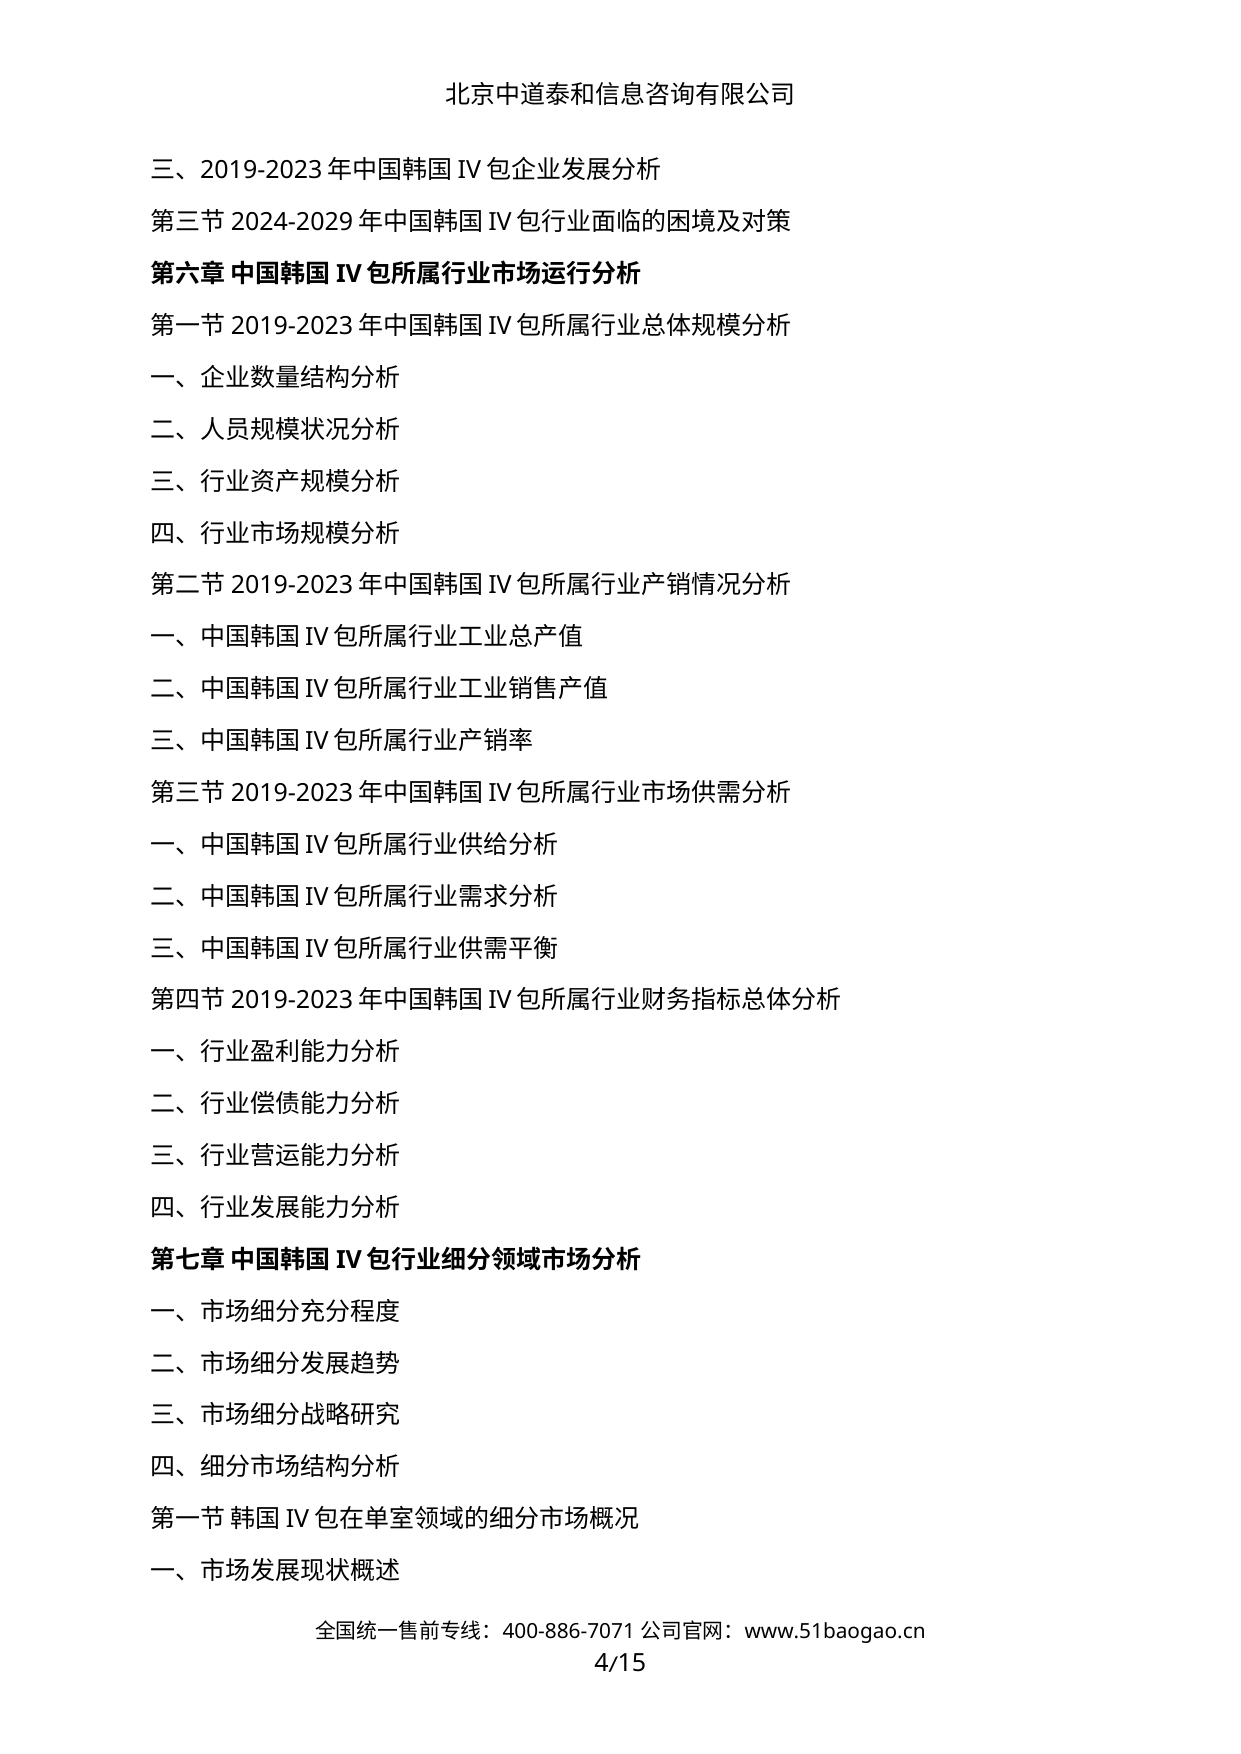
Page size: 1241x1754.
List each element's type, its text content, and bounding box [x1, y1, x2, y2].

text 第一节 韩国IV包在单室领域的细分市场概况 [150, 1499, 1090, 1535]
text 第四节 2019-2023年中国韩国IV包所属行业财务指标总体分析 [150, 980, 1090, 1016]
text 二、中国韩国IV包所属行业工业销售产值 [150, 669, 1090, 705]
text 第六章 中国韩国IV包所属行业市场运行分析 [150, 254, 1090, 290]
text 一、市场细分充分程度 [150, 1291, 1090, 1327]
text 一、企业数量结构分析 [150, 357, 1090, 394]
text 三、行业营运能力分析 [150, 1136, 1090, 1172]
text 一、行业盈利能力分析 [150, 1032, 1090, 1068]
text 一、中国韩国IV包所属行业供给分析 [150, 824, 1090, 861]
text 三、中国韩国IV包所属行业产销率 [150, 721, 1090, 757]
text 一、中国韩国IV包所属行业工业总产值 [150, 617, 1090, 653]
text 二、市场细分发展趋势 [150, 1343, 1090, 1379]
text 第三节 2024-2029年中国韩国IV包行业面临的困境及对策 [150, 202, 1090, 238]
text 第七章 中国韩国IV包行业细分领域市场分析 [150, 1239, 1090, 1276]
text 三、行业资产规模分析 [150, 461, 1090, 497]
text 四、行业市场规模分析 [150, 513, 1090, 549]
text 四、细分市场结构分析 [150, 1447, 1090, 1483]
text 第一节 2019-2023年中国韩国IV包所属行业总体规模分析 [150, 306, 1090, 342]
text 四、行业发展能力分析 [150, 1187, 1090, 1224]
text 一、市场发展现状概述 [150, 1551, 1090, 1587]
text 三、中国韩国IV包所属行业供需平衡 [150, 928, 1090, 964]
text 二、中国韩国IV包所属行业需求分析 [150, 876, 1090, 912]
text 二、行业偿债能力分析 [150, 1084, 1090, 1120]
text 第二节 2019-2023年中国韩国IV包所属行业产销情况分析 [150, 565, 1090, 601]
text 二、人员规模状况分析 [150, 409, 1090, 446]
text 三、2019-2023年中国韩国IV包企业发展分析 [150, 150, 1090, 186]
text 三、市场细分战略研究 [150, 1395, 1090, 1431]
text 第三节 2019-2023年中国韩国IV包所属行业市场供需分析 [150, 772, 1090, 809]
